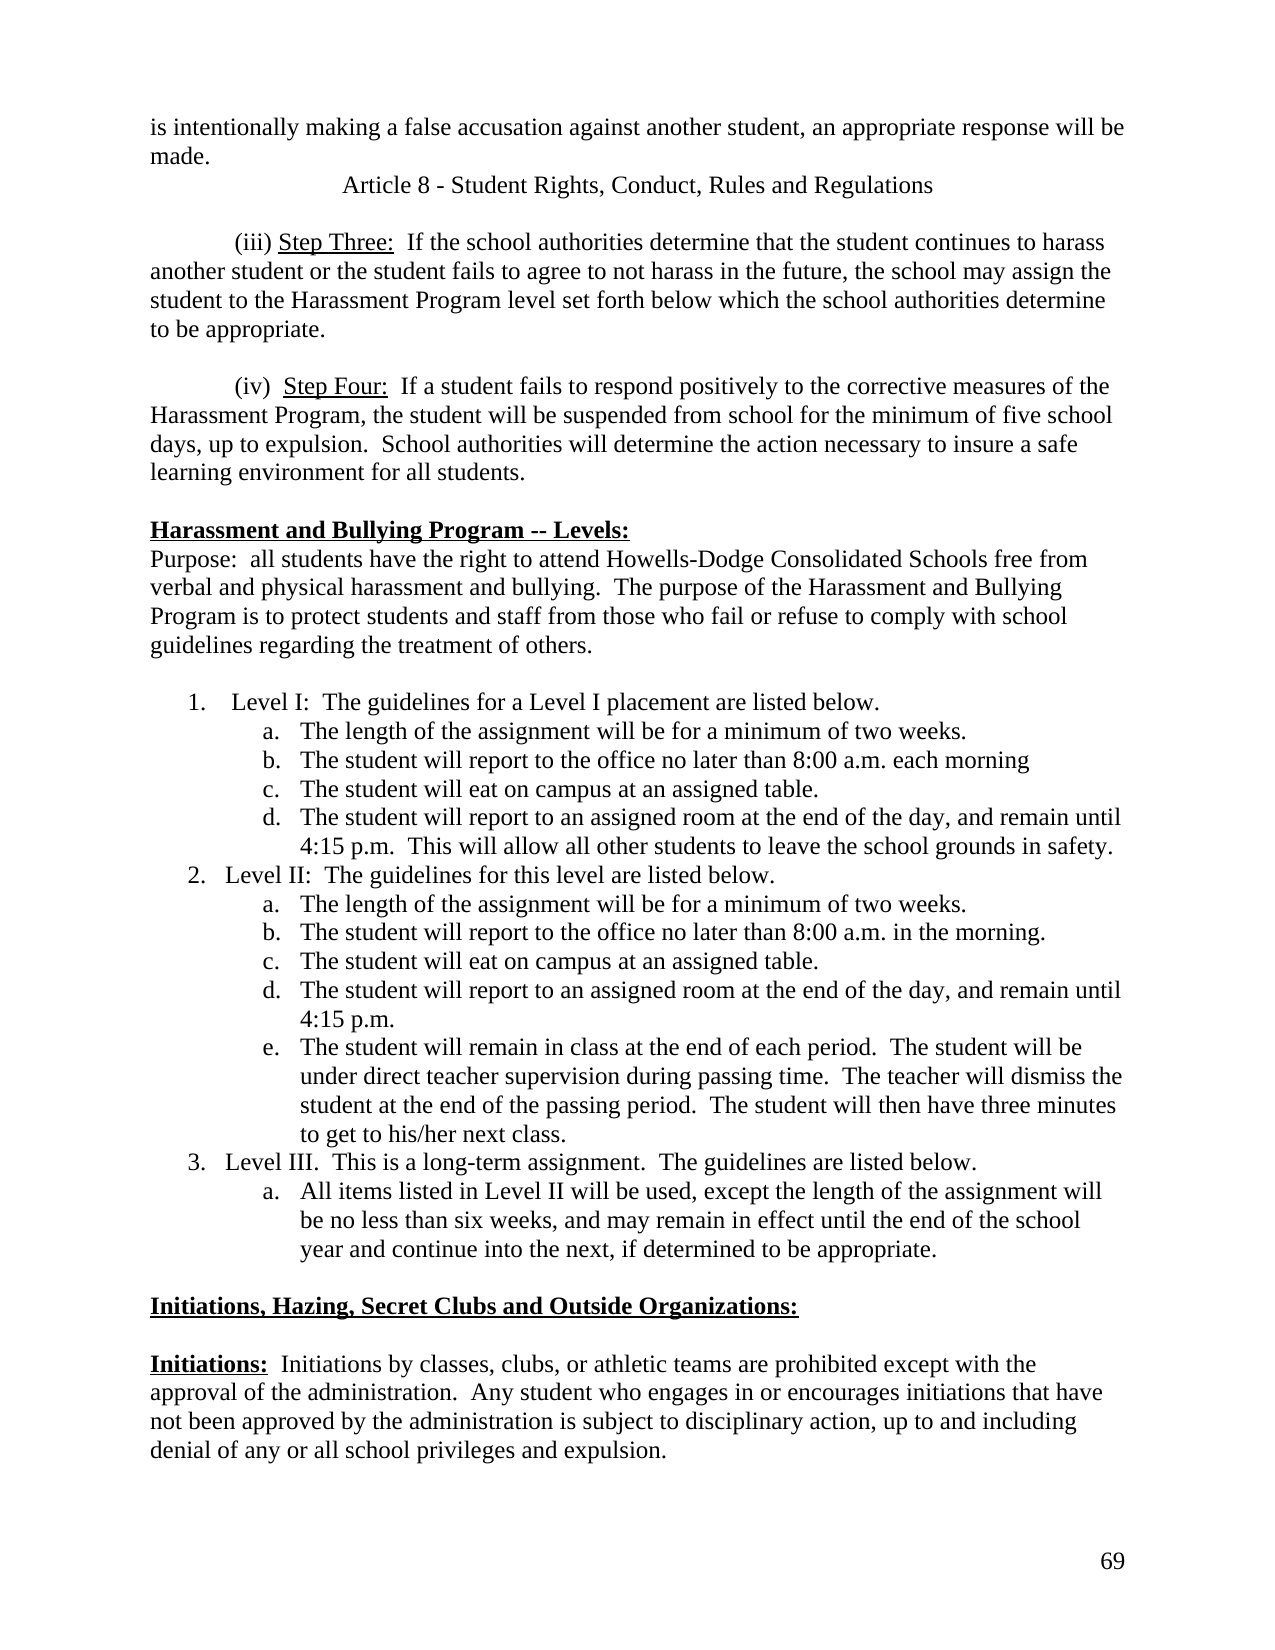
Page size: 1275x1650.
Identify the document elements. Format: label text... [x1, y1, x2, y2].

list Level III. This is a long-term assignment. The guidelines are listed below. [187, 1147, 1125, 1176]
list The student will report to an assigned room at the end of the day, and remain until 4:15 p.m. [262, 975, 1125, 1032]
list The student will report to the office no later than 8:00 a.m. in the morning. [262, 917, 1125, 946]
list Level II: The guidelines for this level are listed below. [187, 860, 1125, 889]
text (iii) Step Three: If the school authorities determine that the student continues to harass another student or the student fails to agree to not harass in the future, the school may assign the student to the Harassment Program level set forth below which the school authorities determine to be appropriate. [150, 227, 1125, 342]
list The student will eat on campus at an assigned table. [262, 946, 1125, 975]
list Level I: The guidelines for a Level I placement are listed below. [187, 687, 1125, 716]
text Harassment and Bullying Program -- Levels: [150, 515, 1125, 544]
text (iv) Step Four: If a student fails to respond positively to the corrective measures of the Harassment Program, the student will be suspended from school for the minimum of five school days, up to expulsion. School authorities will determine the action necessary to insure a safe learning environment for all students. [150, 371, 1125, 486]
list The student will remain in class at the end of each period. The student will be under direct teacher supervision during passing time. The teacher will dismiss the student at the end of the passing period. The student will then have three minutes to get to his/her next class. [262, 1032, 1125, 1147]
text Purpose: all students have the right to attend Howells-Dodge Consolidated Schools free from verbal and physical harassment and bullying. The purpose of the Harassment and Bullying Program is to protect students and staff from those who fail or refuse to comply with school guidelines regarding the treatment of others. [150, 544, 1125, 659]
text Initiations, Hazing, Secret Clubs and Outside Organizations: [150, 1291, 1125, 1320]
list The student will report to the office no later than 8:00 a.m. each morning [262, 745, 1125, 774]
title Article 8 - Student Rights, Conduct, Rules and Regulations [150, 170, 1125, 199]
text Initiations: Initiations by classes, clubs, or athletic teams are prohibited except with the approval of the administration. Any student who engages in or encourages initiations that have not been approved by the administration is subject to disciplinary action, up to and including denial of any or all school privileges and expulsion. [150, 1349, 1125, 1464]
list All items listed in Level II will be used, except the length of the assignment will be no less than six weeks, and may remain in effect until the end of the school year and continue into the next, if determined to be appropriate. [262, 1176, 1125, 1262]
list The length of the assignment will be for a minimum of two weeks. [262, 716, 1125, 745]
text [150, 112, 1125, 170]
list The length of the assignment will be for a minimum of two weeks. [262, 889, 1125, 917]
list The student will report to an assigned room at the end of the day, and remain until 4:15 p.m. This will allow all other students to leave the school grounds in safety. [262, 802, 1125, 860]
list The student will eat on campus at an assigned table. [262, 774, 1125, 802]
